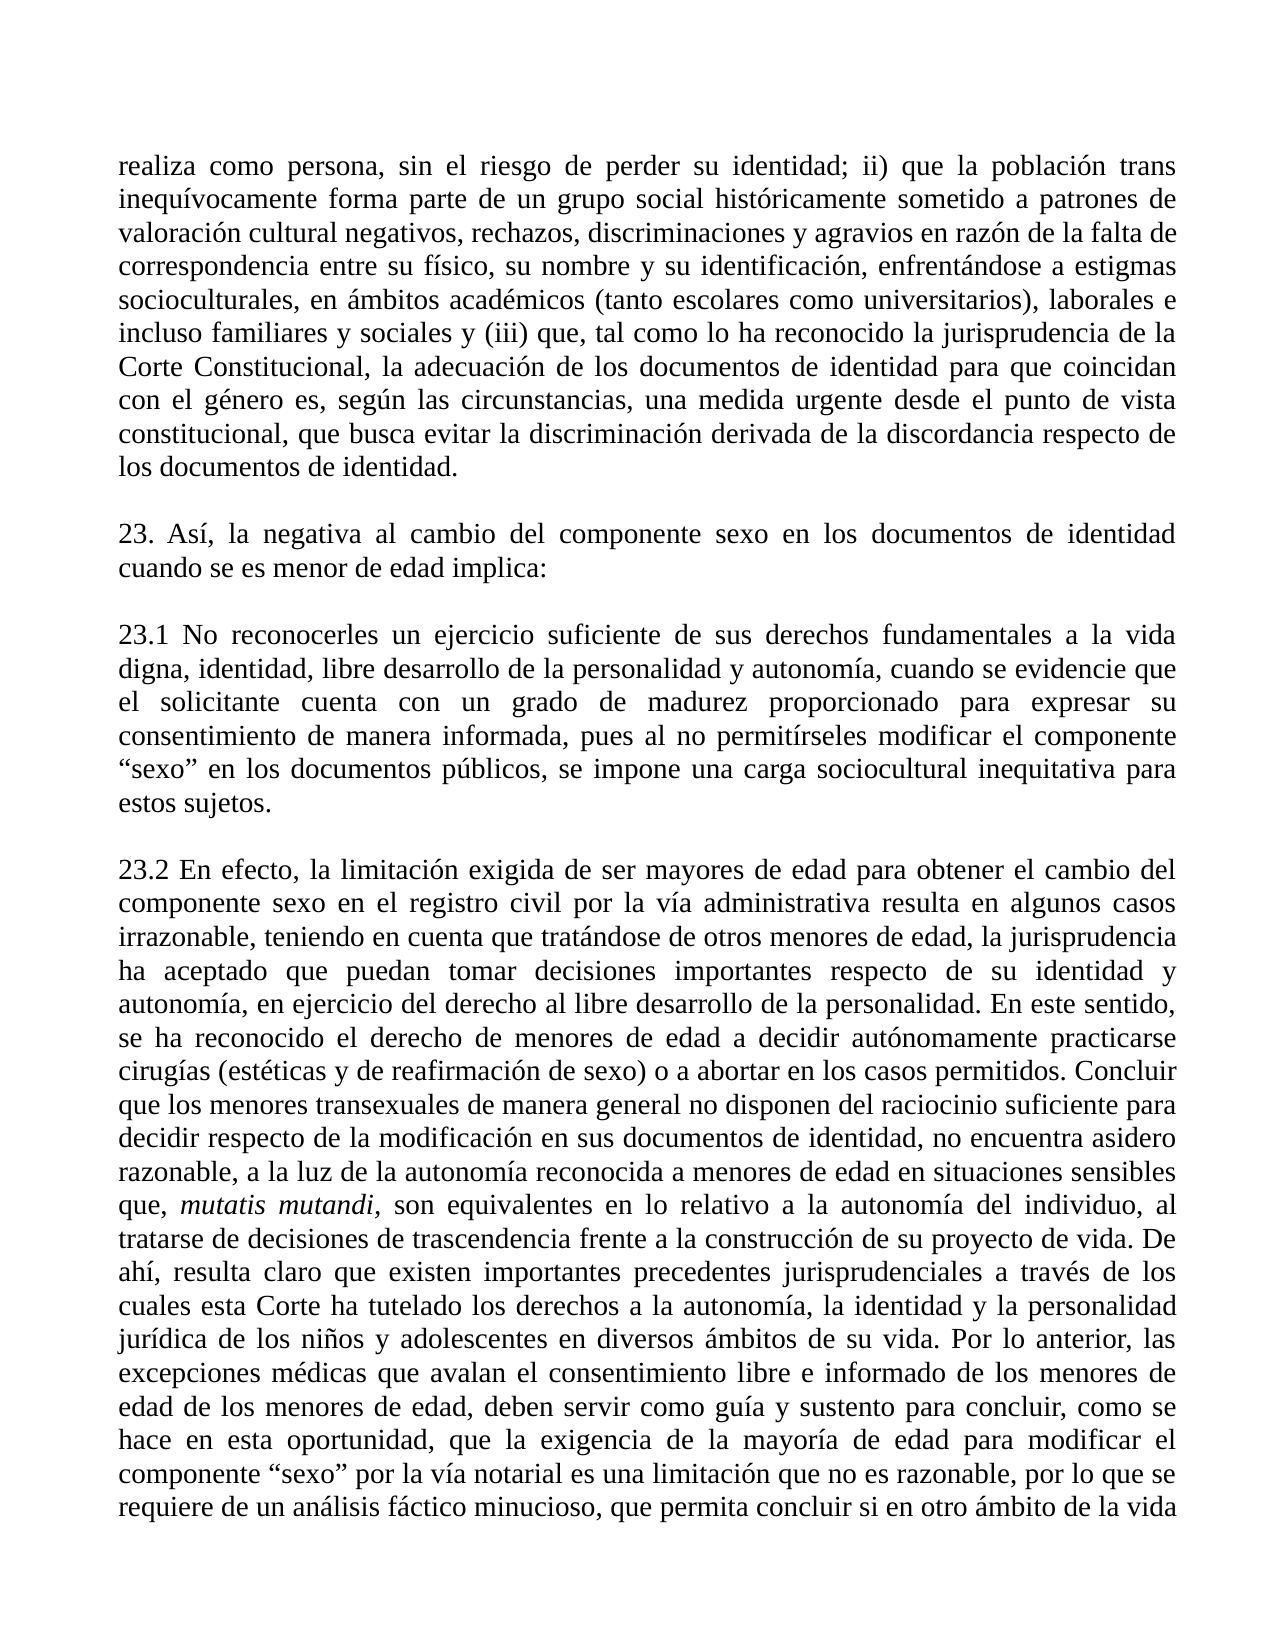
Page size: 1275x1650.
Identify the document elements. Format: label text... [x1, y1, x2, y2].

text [118, 148, 1178, 483]
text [118, 852, 1178, 1523]
text 23.1 No reconocerles un ejercicio suficiente de sus derechos fundamentales a la vida digna, identidad, libre desarrollo de la personalidad y autonomía, cuando se evidencie que el solicitante cuenta con un grado de madurez proporcionado para expresar su consentimiento de manera informada, pues al no permitírseles modificar el componente “sexo” en los documentos públicos, se impone una carga sociocultural inequitativa para estos sujetos. [118, 617, 1178, 818]
text 23. Así, la negativa al cambio del componente sexo en los documentos de identidad cuando se es menor de edad implica: [118, 517, 1178, 584]
